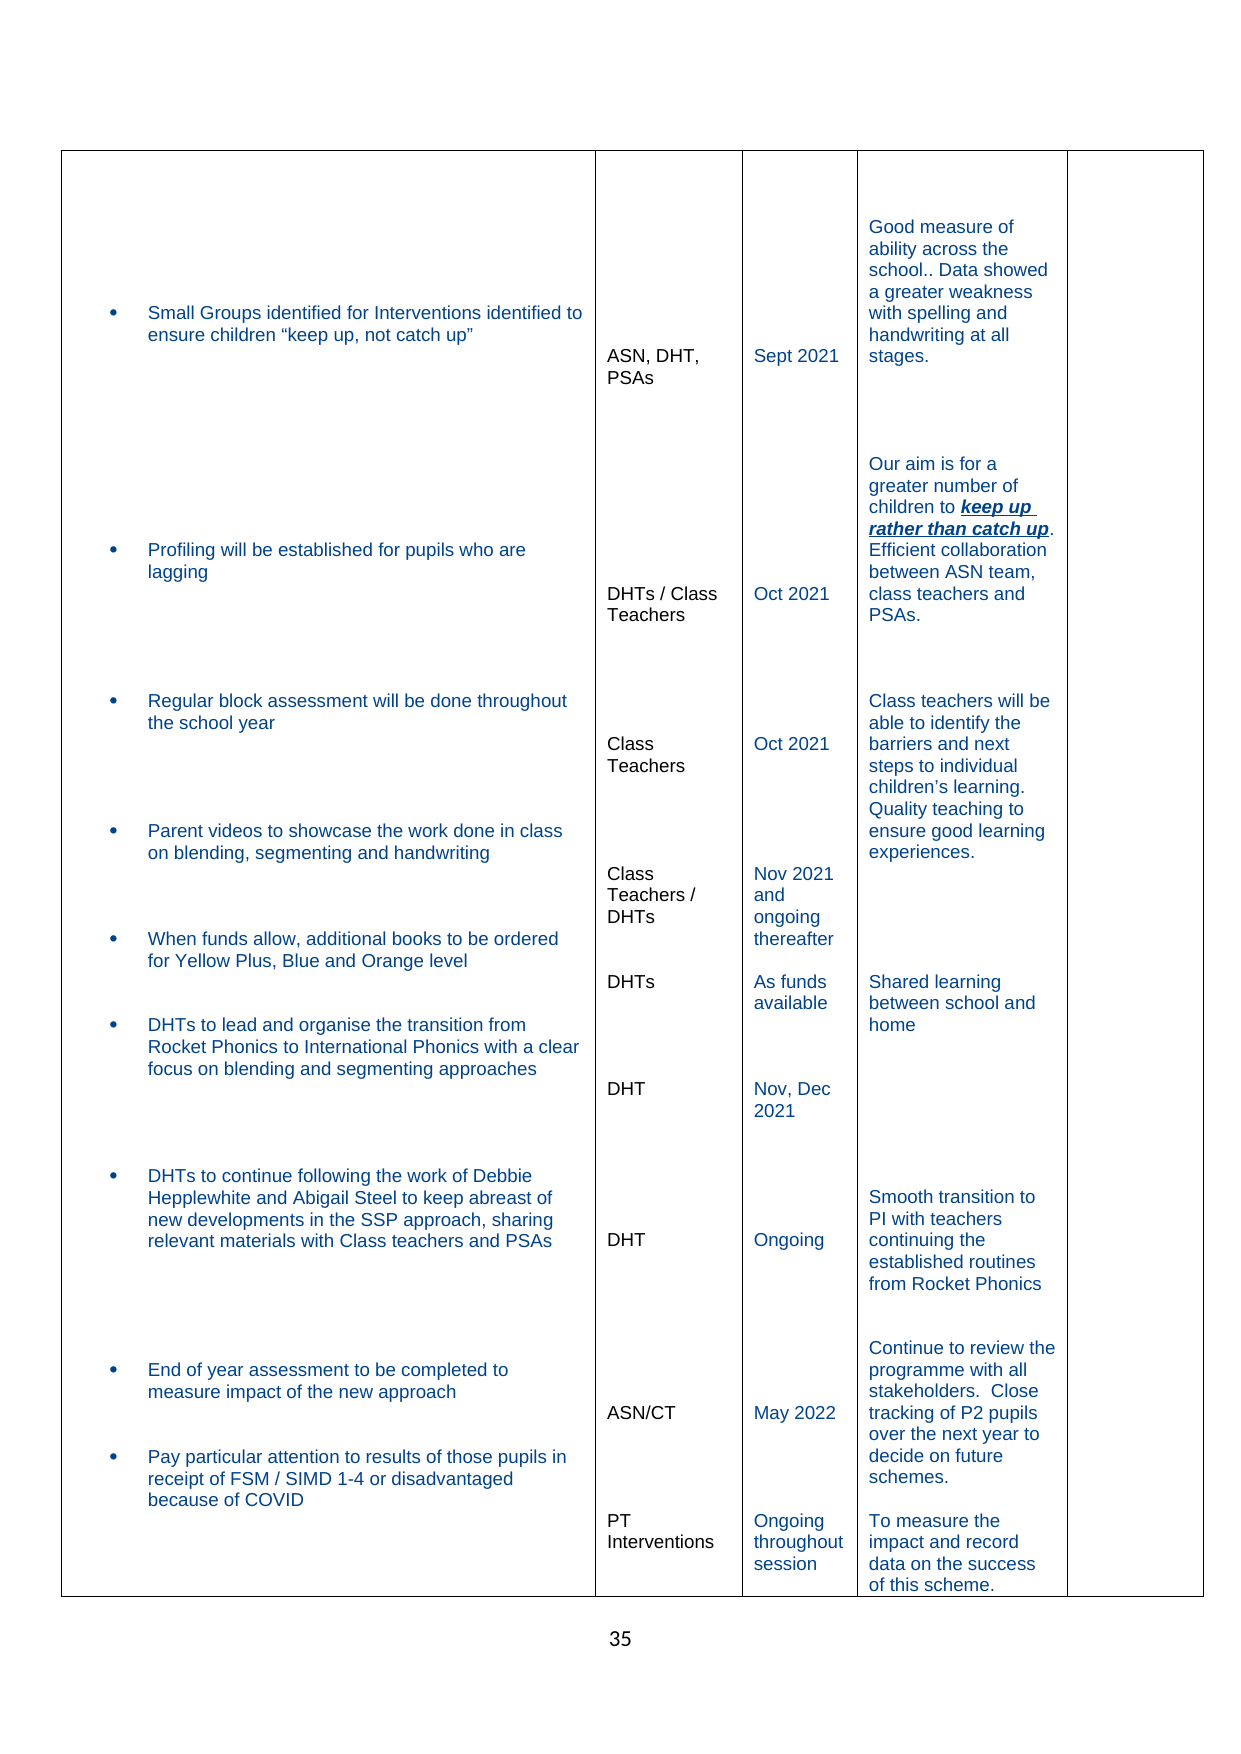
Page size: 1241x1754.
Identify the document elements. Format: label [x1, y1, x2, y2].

table_cell [743, 151, 857, 1596]
table_cell [596, 151, 742, 1596]
table_cell [1068, 151, 1203, 1596]
table_cell [858, 151, 1067, 1596]
table_cell [62, 151, 595, 1596]
